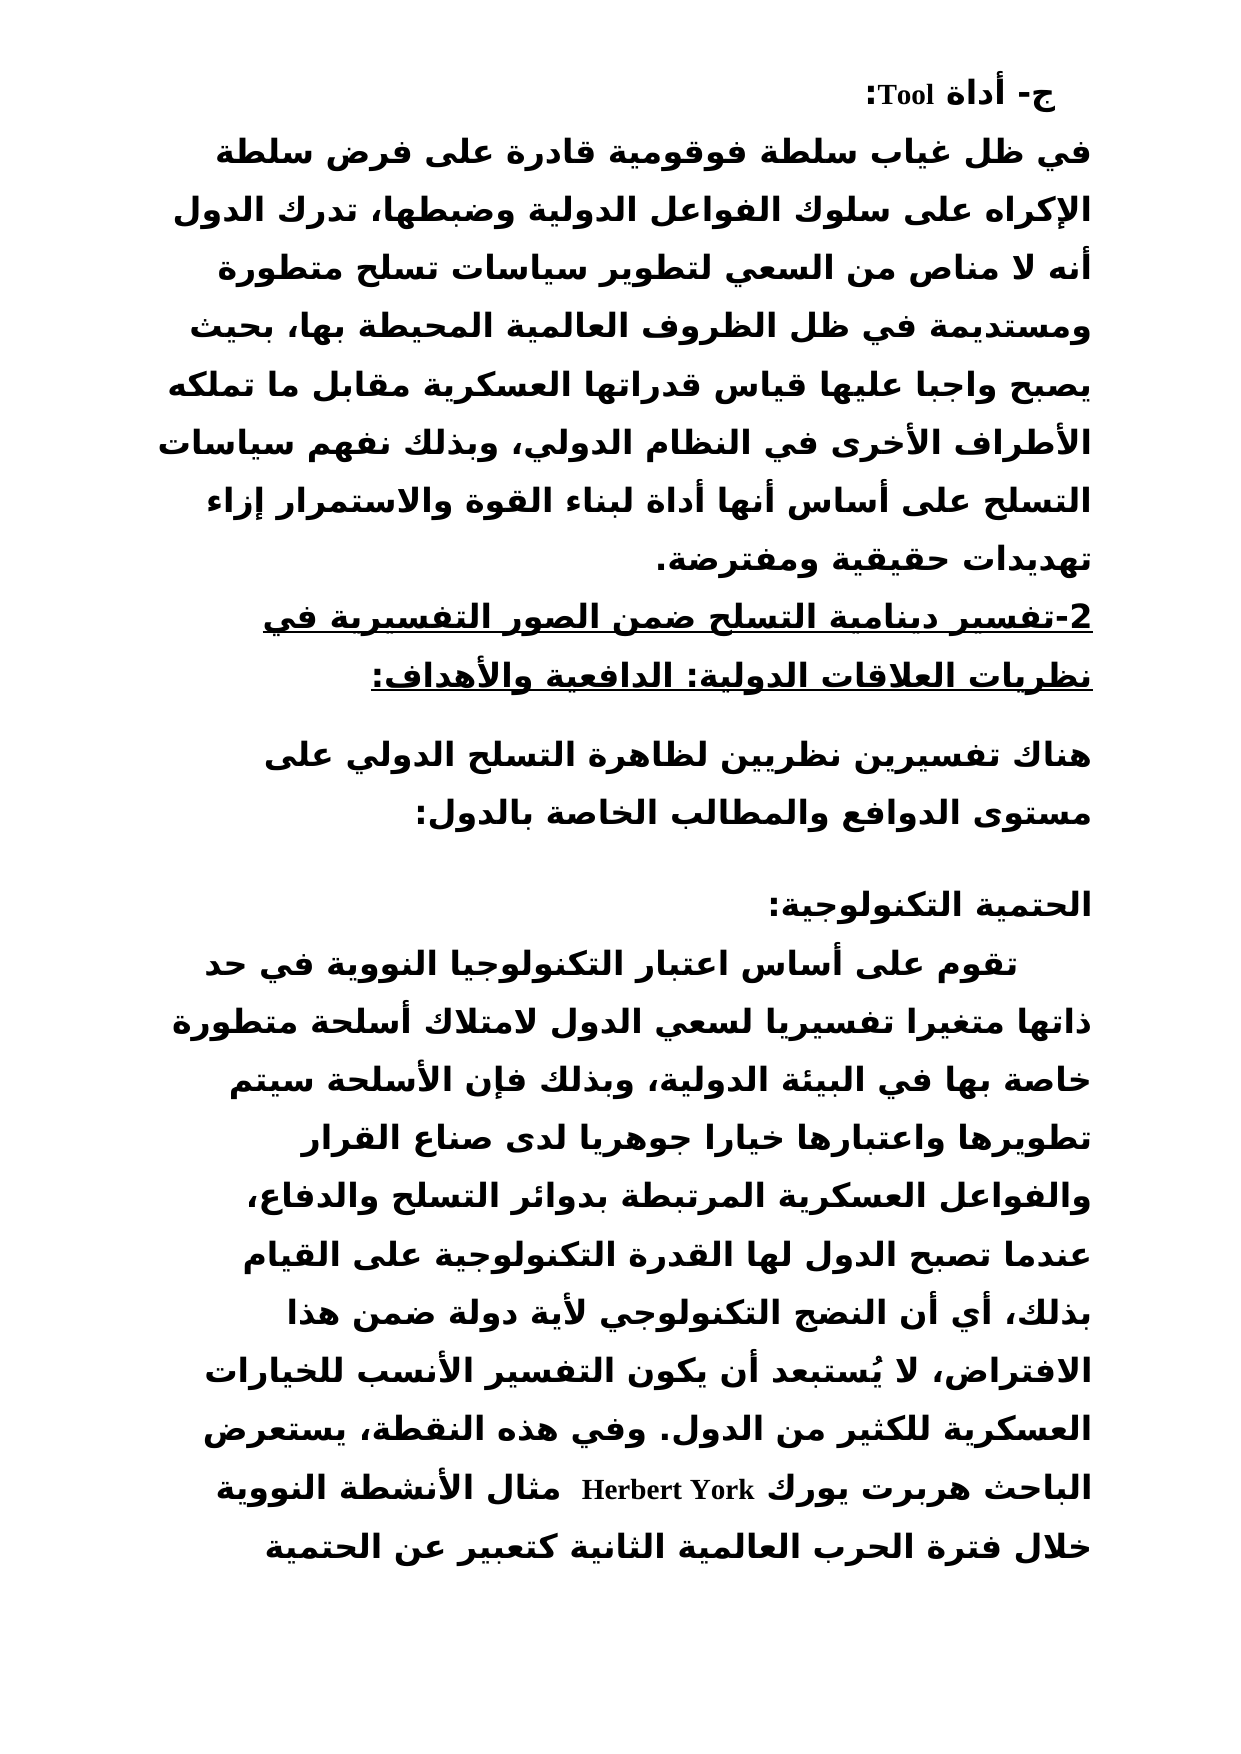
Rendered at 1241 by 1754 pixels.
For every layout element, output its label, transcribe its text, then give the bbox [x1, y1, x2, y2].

text 2-تفسير دينامية التسلح ضمن الصور التفسيرية في نظريات العلاقات الدولية: الدافعية والأهداف: [148, 598, 1093, 695]
text في ظل غياب سلطة فوقومية قادرة على فرض سلطة الإكراه على سلوك الفواعل الدولية وضبطها، تدرك الدول أنه لا مناص من السعي لتطوير سياسات تسلح متطورة ومستديمة في ظل الظروف العالمية المحيطة بها، بحيث يصبح واجبا عليها قياس قدراتها العسكرية مقابل ما تملكه الأطراف الأخرى في النظام الدولي، وبذلك نفهم سياسات التسلح على أساس أنها أداة لبناء القوة والاستمرار إزاء تهديدات حقيقية ومفترضة. [148, 132, 1093, 578]
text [148, 944, 1093, 1566]
text الحتمية التكنولوجية: [148, 886, 1093, 924]
text هناك تفسيرين نظريين لظاهرة التسلح الدولي على مستوى الدوافع والمطالب الخاصة بالدول: [148, 735, 1093, 832]
text ج- أداة Tool: [148, 74, 1055, 113]
